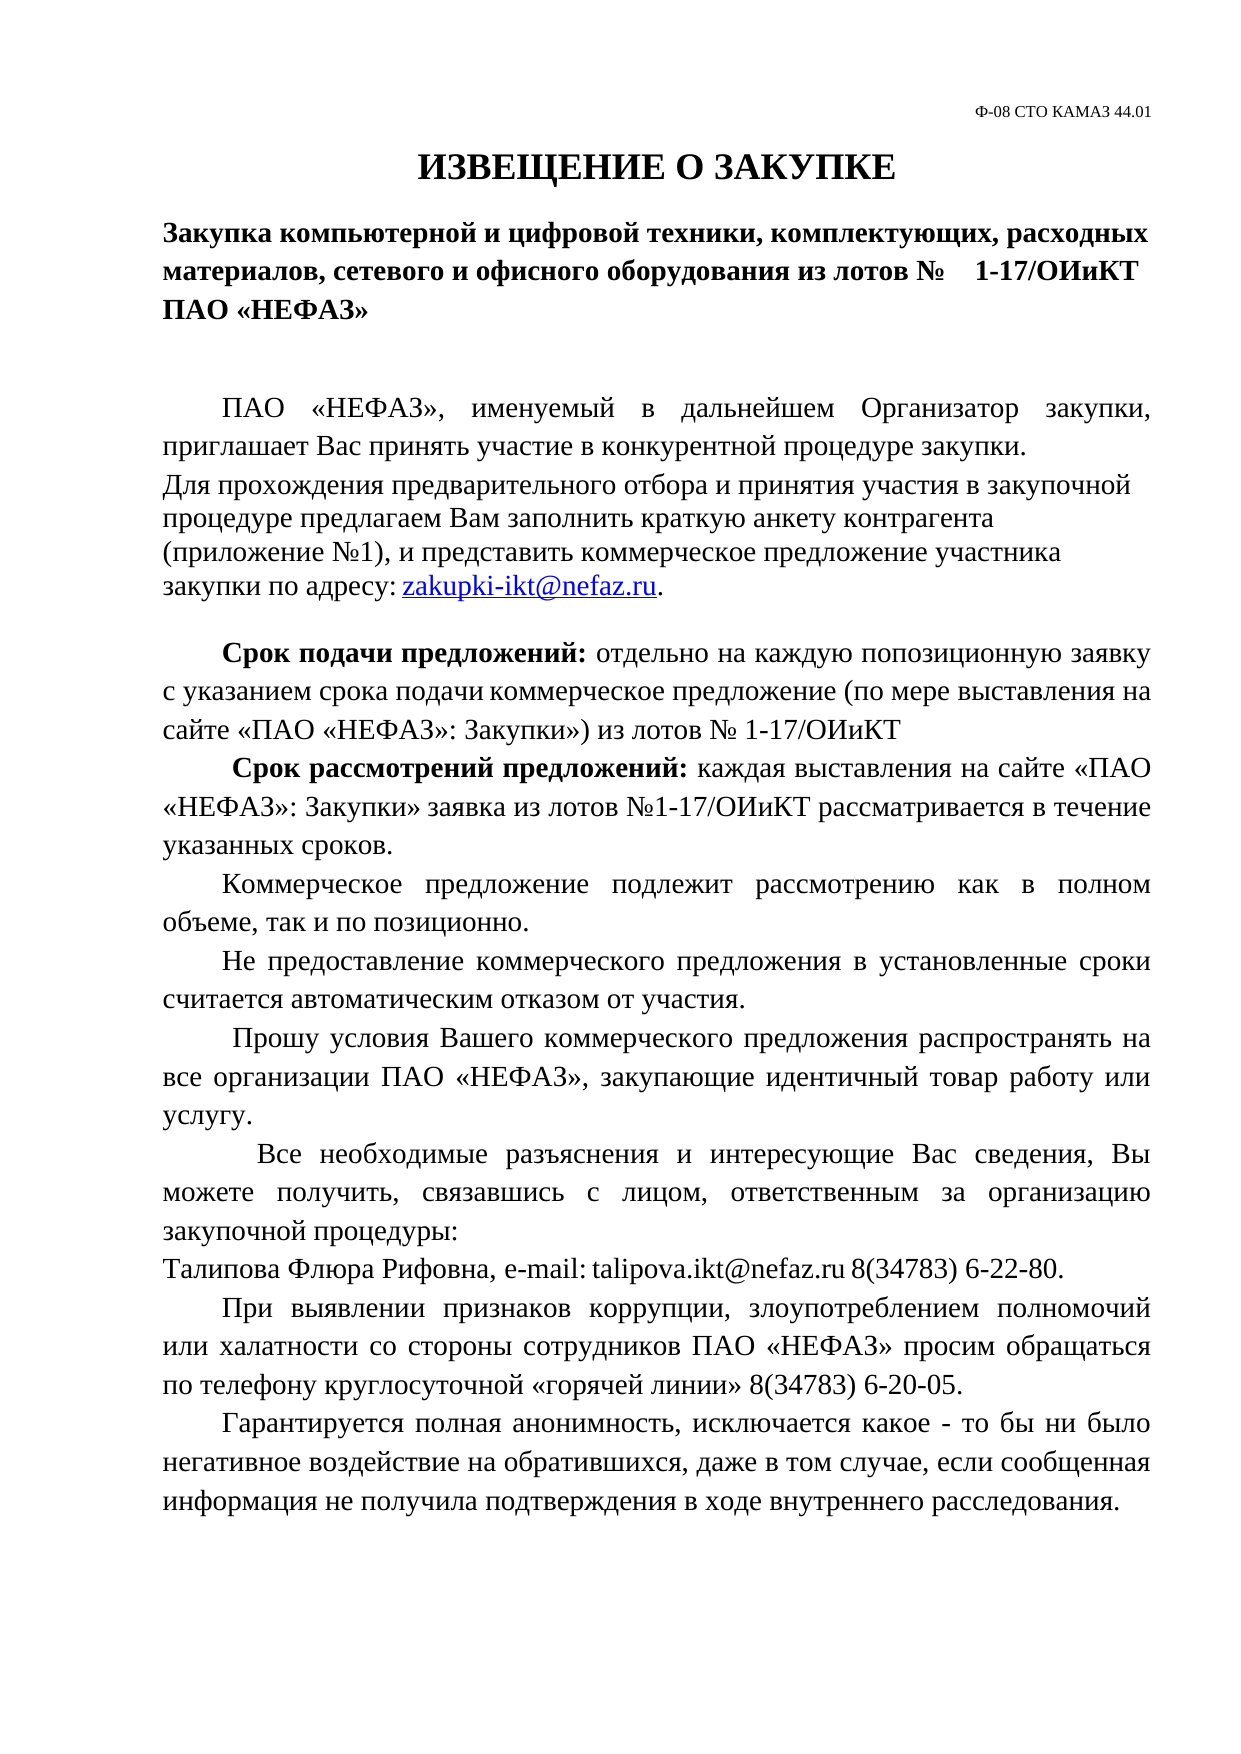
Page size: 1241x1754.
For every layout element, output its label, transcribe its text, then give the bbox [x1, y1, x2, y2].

text Срок рассмотрений предложений: каждая выставления на сайте «ПАО «НЕФАЗ»: Закупки» заявка из лотов №1-17/ОИиКТ рассматривается в течение указанных сроков. [162, 750, 1152, 861]
text Прошу условия Вашего коммерческого предложения распространять на все организации ПАО «НЕФАЗ», закупающие идентичный товар работу или услугу. [162, 1020, 1152, 1131]
text Талипова Флюра Рифовна, e-mail: talipova.ikt@nefaz.ru 8(34783) 6-22-80. [162, 1251, 1152, 1285]
text Все необходимые разъяснения и интересующие Вас сведения, Вы можете получить, связавшись с лицом, ответственным за организацию закупочной процедуры: [162, 1136, 1152, 1246]
text При выявлении признаков коррупции, злоупотреблением полномочий или халатности со стороны сотрудников ПАО «НЕФАЗ» просим обращаться по телефону круглосуточной «горячей линии» 8(34783) 6-20-05. [162, 1290, 1152, 1401]
text ИЗВЕЩЕНИЕ О ЗАКУПКЕ [162, 144, 1152, 188]
text Не предоставление коммерческого предложения в установленные сроки считается автоматическим отказом от участия. [162, 943, 1152, 1015]
text Для прохождения предварительного отбора и принятия участия в закупочной процедуре предлагаем Вам заполнить краткую анкету контрагента (приложение №1), и представить коммерческое предложение участника закупки по адресу: zakupki-ikt@nefaz.ru. [162, 467, 1152, 601]
text Закупка компьютерной и цифровой техники, комплектующих, расходных материалов, сетевого и офисного оборудования из лотов № 1-17/ОИиКТ ПАО «НЕФАЗ» [162, 215, 1152, 326]
text Ф-08 СТО КАМАЗ 44.01 [162, 102, 1152, 121]
text Срок подачи предложений: отдельно на каждую попозиционную заявку с указанием срока подачи коммерческое предложение (по мере выставления на сайте «ПАО «НЕФАЗ»: Закупки») из лотов № 1-17/ОИиКТ [162, 635, 1152, 745]
text Коммерческое предложение подлежит рассмотрению как в полном объеме, так и по позиционно. [162, 866, 1152, 938]
text Гарантируется полная анонимность, исключается какое - то бы ни было негативное воздействие на обратившихся, даже в том случае, если сообщенная информация не получила подтверждения в ходе внутреннего расследования. [162, 1406, 1152, 1516]
text ПАО «НЕФАЗ», именуемый в дальнейшем Организатор закупки, приглашает Вас принять участие в конкурентной процедуре закупки. [162, 390, 1152, 462]
